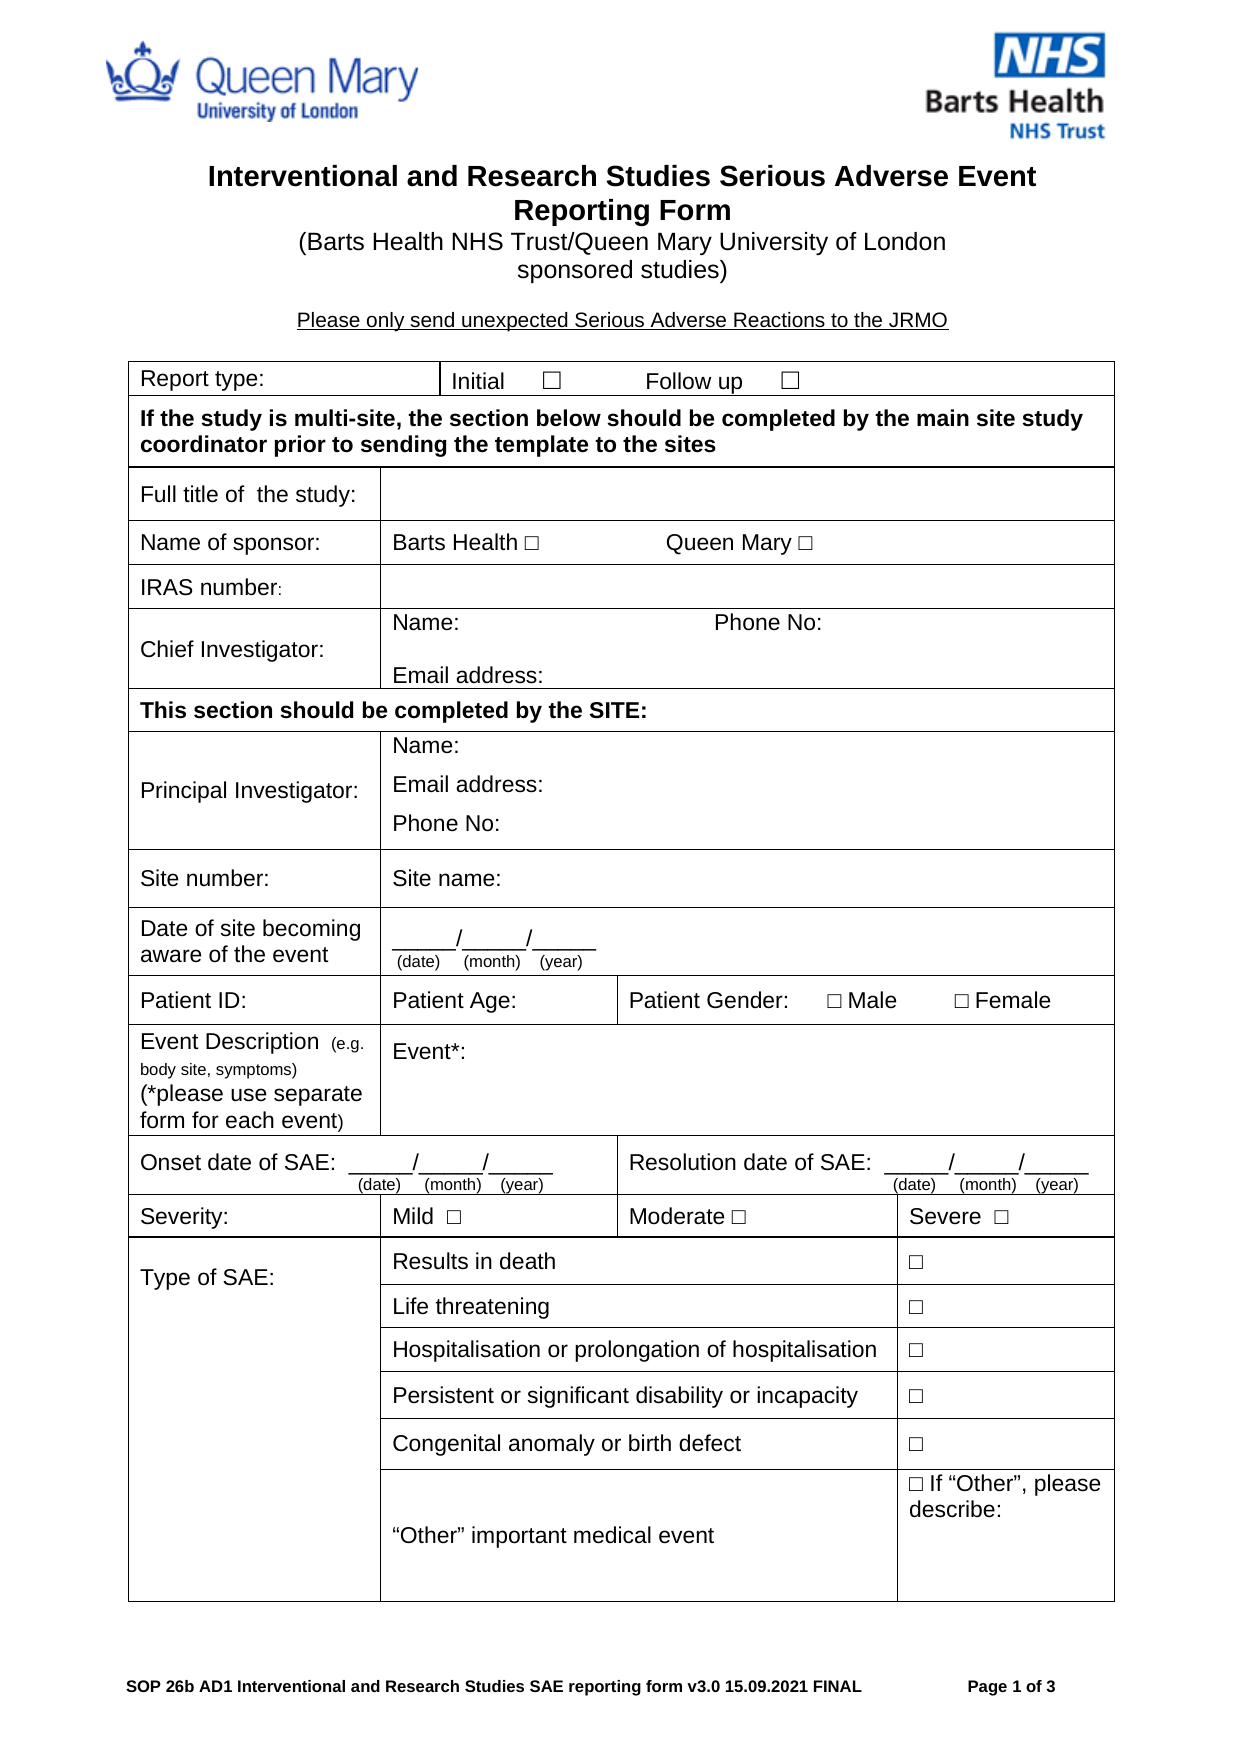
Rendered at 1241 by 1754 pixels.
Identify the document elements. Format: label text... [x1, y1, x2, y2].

table_cell IRAS number: [129, 565, 380, 608]
table_cell Life threatening [381, 1285, 897, 1327]
picture [106, 40, 419, 122]
table_header Initial □ Follow up □ [441, 362, 1114, 395]
table_cell Type of SAE: [129, 1238, 380, 1601]
table_cell □ [898, 1372, 1114, 1418]
table_cell Event*: [381, 1025, 1114, 1135]
table_cell Full title of the study: [129, 468, 380, 520]
table_cell Patient Age: [381, 976, 617, 1024]
picture [882, 29, 1110, 143]
table_cell Site name: [381, 850, 1114, 907]
table_cell This section should be completed by the : [129, 689, 1114, 731]
table_cell Event Description (e.g. body site, symptoms) (*please use separate form for each event) [129, 1025, 380, 1135]
text sponsored studies) [192, 255, 1053, 284]
table_cell Mild □ [381, 1195, 617, 1236]
table_cell Patient ID: [129, 976, 380, 1024]
table_cell [381, 565, 1114, 608]
table_cell Moderate □ [618, 1195, 897, 1236]
text (Barts Health NHS Trust/Queen Mary University of London [192, 227, 1053, 255]
table_cell Name: Phone No: Email address: [381, 609, 1114, 688]
table_cell Site number: [129, 850, 380, 907]
table_cell Results in death [381, 1238, 897, 1284]
table_cell Onset date of : _____/_____/_____ (date) (month) (year) [129, 1136, 617, 1194]
table_cell □ If “Other”, please describe: [898, 1470, 1114, 1601]
table_cell Principal Investigator: [129, 732, 380, 849]
table_cell _____/_____/_____ (date) (month) (year) [381, 908, 1114, 975]
table_cell Name of sponsor: [129, 521, 380, 564]
table_cell Barts Health □ Queen Mary □ [381, 521, 1114, 564]
table_cell Resolution date of : _____/_____/_____ (date) (month) (year) [618, 1136, 1114, 1194]
table_cell Hospitalisation or prolongation of hospitalisation [381, 1328, 897, 1371]
table_cell “Other” important medical event [381, 1470, 897, 1601]
table_header Report type: [129, 362, 439, 395]
table_cell □ [898, 1328, 1114, 1371]
table_cell □ [898, 1285, 1114, 1327]
table_cell Date of site becoming aware of the event [129, 908, 380, 975]
table_cell Name: Email address: Phone No: [381, 732, 1114, 849]
table_cell Persistent or significant disability or incapacity [381, 1372, 897, 1418]
table_cell Congenital anomaly or birth defect [381, 1419, 897, 1468]
table_cell [381, 468, 1114, 520]
table_cell □ [898, 1419, 1114, 1468]
table_cell Patient Gender: □ Male □ Female [618, 976, 1114, 1024]
table_cell Chief Investigator: [129, 609, 380, 688]
text Please only send unexpected Serious Adverse Reactions to the JRMO [192, 308, 1053, 332]
text Interventional and Research Studies Serious Adverse Event Reporting Form [192, 159, 1053, 227]
table_cell Severe □ [898, 1195, 1114, 1236]
table_cell Severity: [129, 1195, 380, 1236]
table_cell □ [898, 1238, 1114, 1284]
table_cell If the study is multi-site, the section below should be completed by the main site study coordinator prior to sending the template to the sites [129, 396, 1114, 466]
